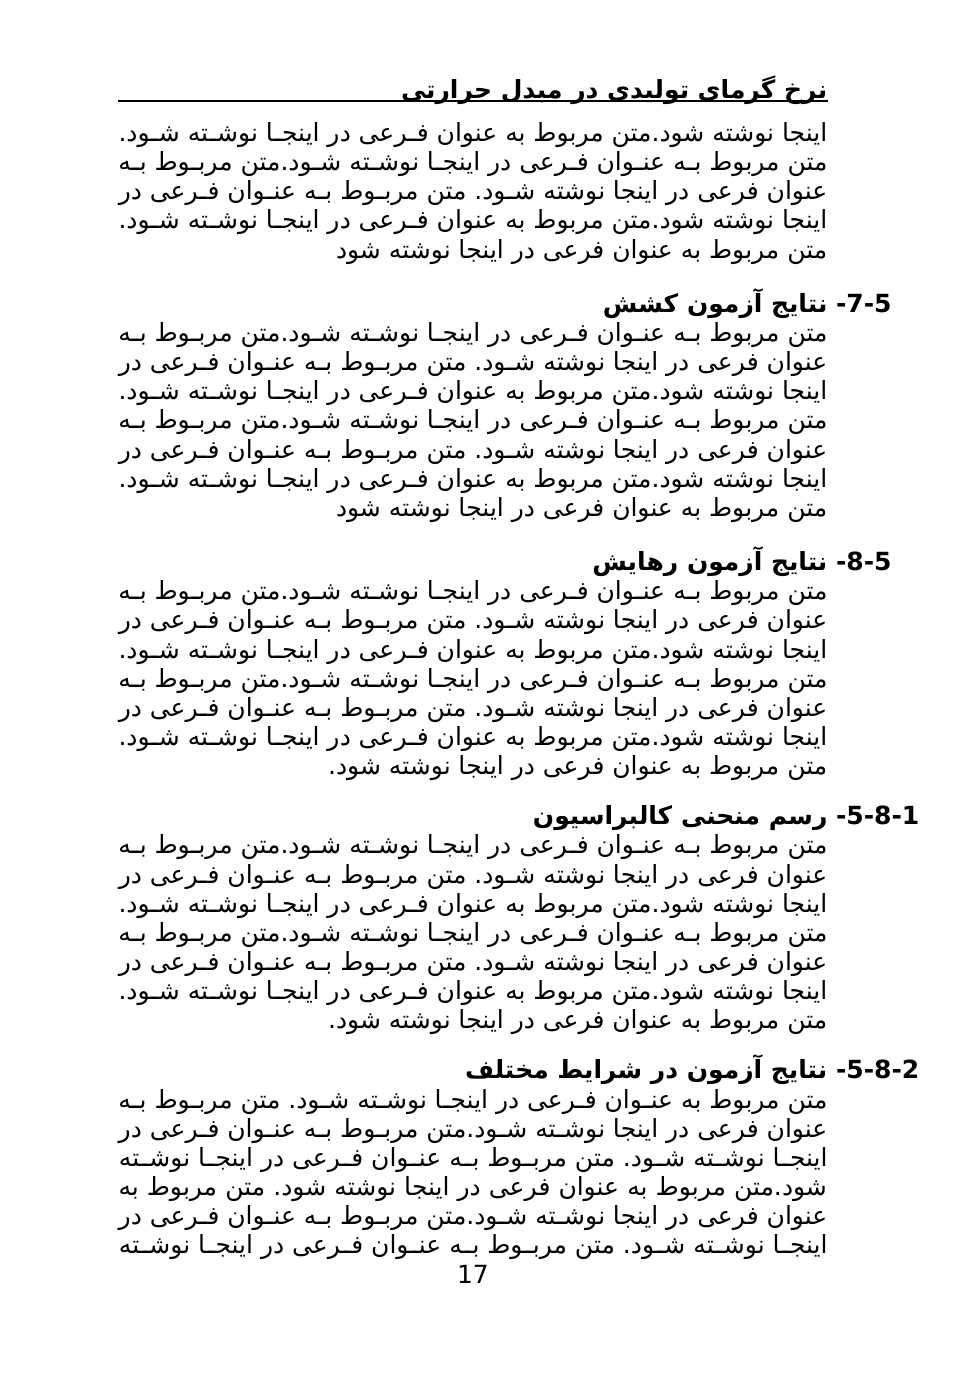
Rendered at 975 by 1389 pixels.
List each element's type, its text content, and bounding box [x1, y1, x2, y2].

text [118, 1085, 827, 1260]
text متن مربوط به عنوان فرعی در اینجا نوشته شود.متن مربوط به عنوان فرعی در اینجا نوشته شود. متن مربوط به عنوان فرعی در اینجا نوشته شود.متن مربوط به عنوان فرعی در اینجا نوشته شود. متن مربوط به عنوان فرعی در اینجا نوشته شود.متن مربوط به عنوان فرعی در اینجا نوشته شود. متن مربوط به عنوان فرعی در اینجا نوشته شود.متن مربوط به عنوان فرعی در اینجا نوشته شود. متن مربوط به عنوان فرعی در اینجا نوشته شود. [118, 831, 827, 1035]
subtitle نتایج آزمون رهایش [118, 547, 827, 576]
subtitle نتایج آزمون کشش [118, 289, 827, 318]
subtitle نتایج آزمون در شرایط مختلف [118, 1056, 827, 1085]
text متن مربوط به عنوان فرعی در اینجا نوشته شود.متن مربوط به عنوان فرعی در اینجا نوشته شود. متن مربوط به عنوان فرعی در اینجا نوشته شود.متن مربوط به عنوان فرعی در اینجا نوشته شود. متن مربوط به عنوان فرعی در اینجا نوشته شود.متن مربوط به عنوان فرعی در اینجا نوشته شود. متن مربوط به عنوان فرعی در اینجا نوشته شود.متن مربوط به عنوان فرعی در اینجا نوشته شود. متن مربوط به عنوان فرعی در اینجا نوشته شود. [118, 576, 827, 781]
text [118, 118, 827, 264]
subtitle رسم منحنی کالبراسیون [118, 801, 827, 831]
